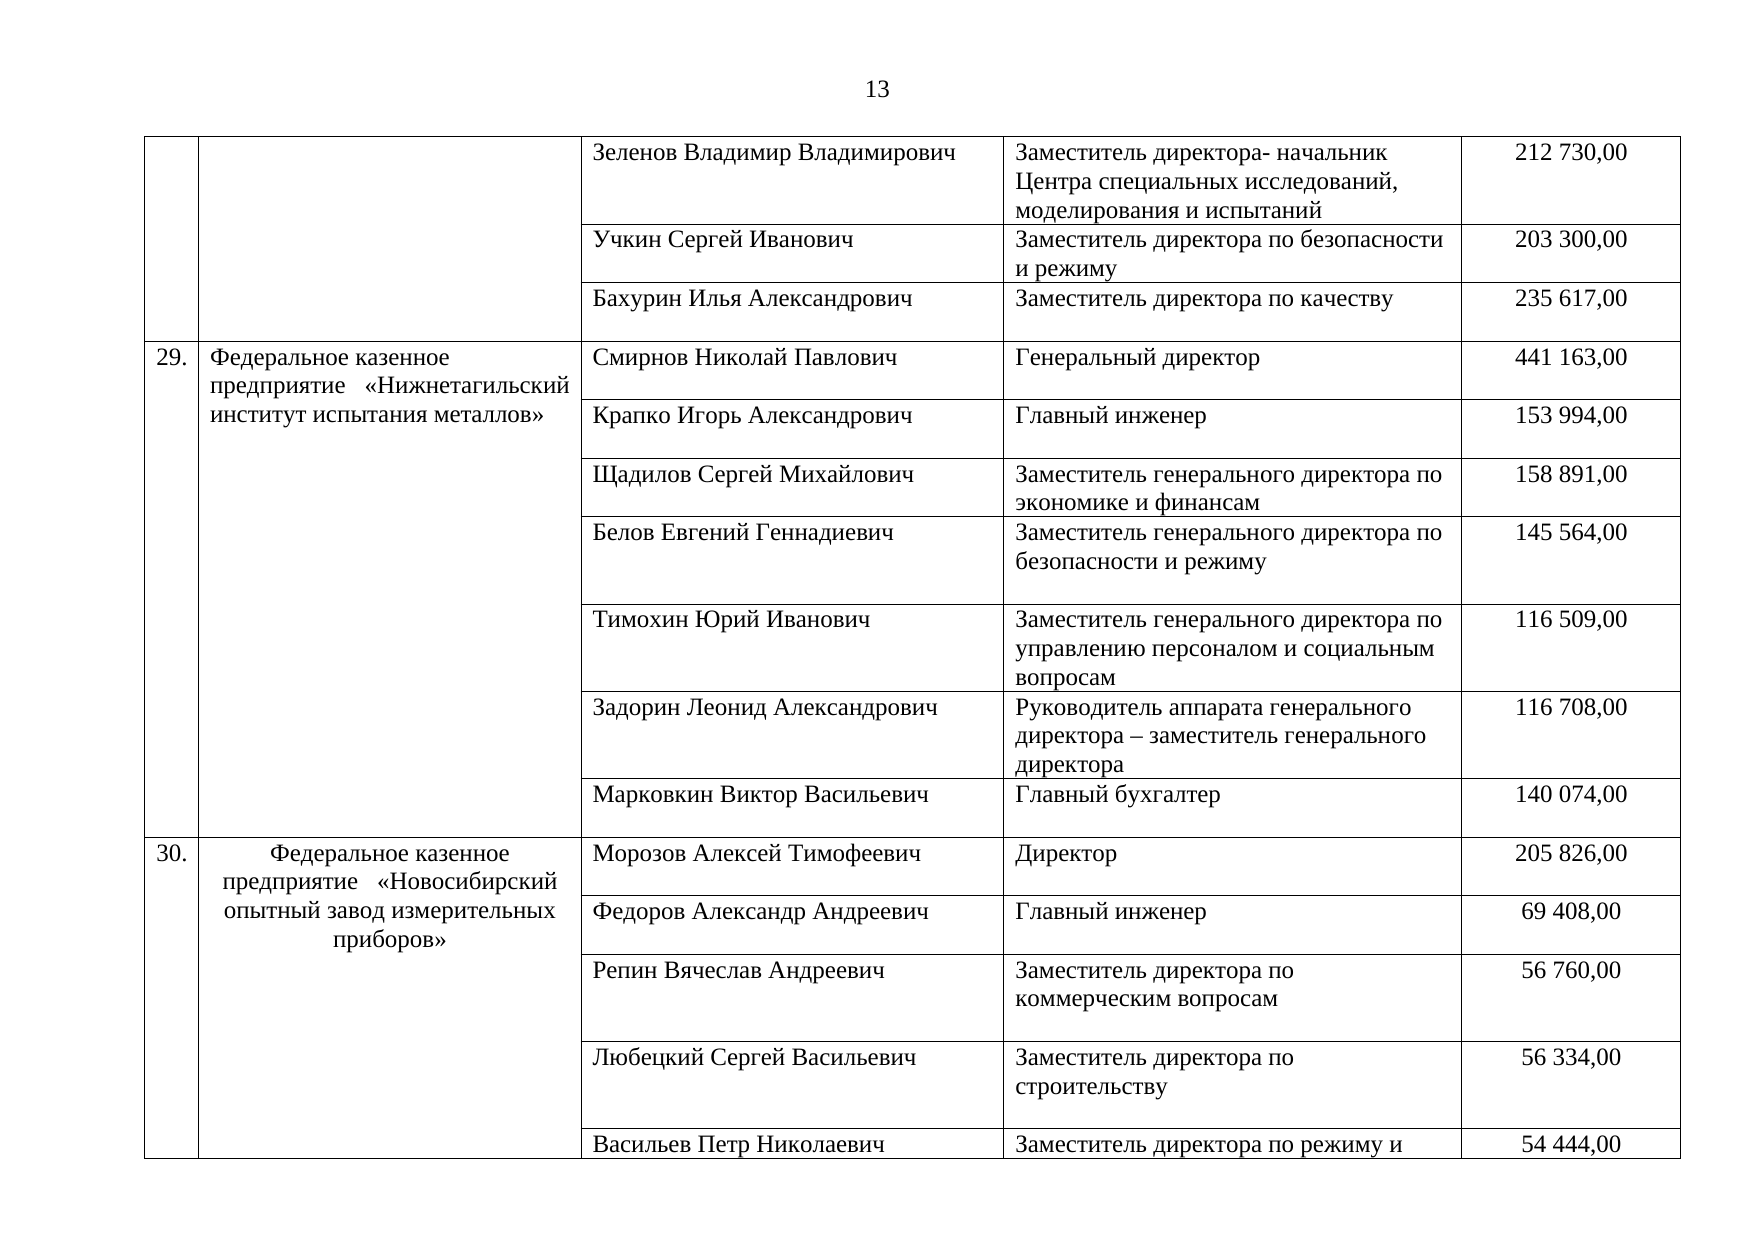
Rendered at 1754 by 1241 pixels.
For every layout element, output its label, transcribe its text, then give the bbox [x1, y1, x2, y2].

table_cell Любецкий Сергей Васильевич [582, 1042, 1003, 1128]
table_cell Морозов Алексей Тимофеевич [582, 838, 1003, 895]
table_cell 212 730,00 [1462, 137, 1680, 223]
table_cell Зеленов Владимир Владимирович [582, 137, 1003, 223]
table_cell Репин Вячеслав Андреевич [582, 955, 1003, 1041]
table_cell 116 509,00 [1462, 605, 1680, 691]
table_cell 140 074,00 [1462, 779, 1680, 837]
table_cell Бахурин Илья Александрович [582, 283, 1003, 341]
table_cell Заместитель генерального директора по управлению персоналом и социальным вопросам [1004, 605, 1461, 691]
table_cell 205 826,00 [1462, 838, 1680, 895]
table_cell Щадилов Сергей Михайлович [582, 459, 1003, 516]
table_cell 56 334,00 [1462, 1042, 1680, 1128]
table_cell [1004, 1129, 1461, 1158]
table_cell Генеральный директор [1004, 342, 1461, 399]
table_cell 56 760,00 [1462, 955, 1680, 1041]
table_cell 235 617,00 [1462, 283, 1680, 341]
table_cell Заместитель директора- начальник Центра специальных исследований, моделирования и испытаний [1004, 137, 1461, 223]
table_cell Заместитель директора по коммерческим вопросам [1004, 955, 1461, 1041]
table_cell Смирнов Николай Павлович [582, 342, 1003, 399]
table_cell Главный бухгалтер [1004, 779, 1461, 837]
table_cell Заместитель генерального директора по безопасности и режиму [1004, 517, 1461, 603]
table_cell Руководитель аппарата генерального директора – заместитель генерального директора [1004, 692, 1461, 778]
table_cell 69 408,00 [1462, 896, 1680, 954]
table_cell 116 708,00 [1462, 692, 1680, 778]
table_cell Федеральное казенное предприятие «Новосибирский опытный завод измерительных приборов» [199, 838, 581, 1158]
table_cell Задорин Леонид Александрович [582, 692, 1003, 778]
table_cell 203 300,00 [1462, 225, 1680, 282]
table_cell 29. [145, 342, 198, 837]
table_cell 30. [145, 838, 198, 1158]
table_cell 441 163,00 [1462, 342, 1680, 399]
table_cell Крапко Игорь Александрович [582, 400, 1003, 458]
table_cell Главный инженер [1004, 896, 1461, 954]
table_cell Директор [1004, 838, 1461, 895]
table_cell Заместитель директора по строительству [1004, 1042, 1461, 1128]
table_cell Заместитель директора по безопасности и режиму [1004, 225, 1461, 282]
table_cell 153 994,00 [1462, 400, 1680, 458]
table_cell Учкин Сергей Иванович [582, 225, 1003, 282]
table_cell Федеральное казенное предприятие «Нижнетагильский институт испытания металлов» [199, 342, 581, 837]
table_cell 54 444,00 [1462, 1129, 1680, 1158]
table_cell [582, 1129, 1003, 1158]
table_cell 145 564,00 [1462, 517, 1680, 603]
table_cell Федоров Александр Андреевич [582, 896, 1003, 954]
table_cell Марковкин Виктор Васильевич [582, 779, 1003, 837]
table_cell Тимохин Юрий Иванович [582, 605, 1003, 691]
table_cell Заместитель директора по качеству [1004, 283, 1461, 341]
table_cell Белов Евгений Геннадиевич [582, 517, 1003, 603]
table_cell 158 891,00 [1462, 459, 1680, 516]
table_cell Главный инженер [1004, 400, 1461, 458]
table_cell Заместитель генерального директора по экономике и финансам [1004, 459, 1461, 516]
